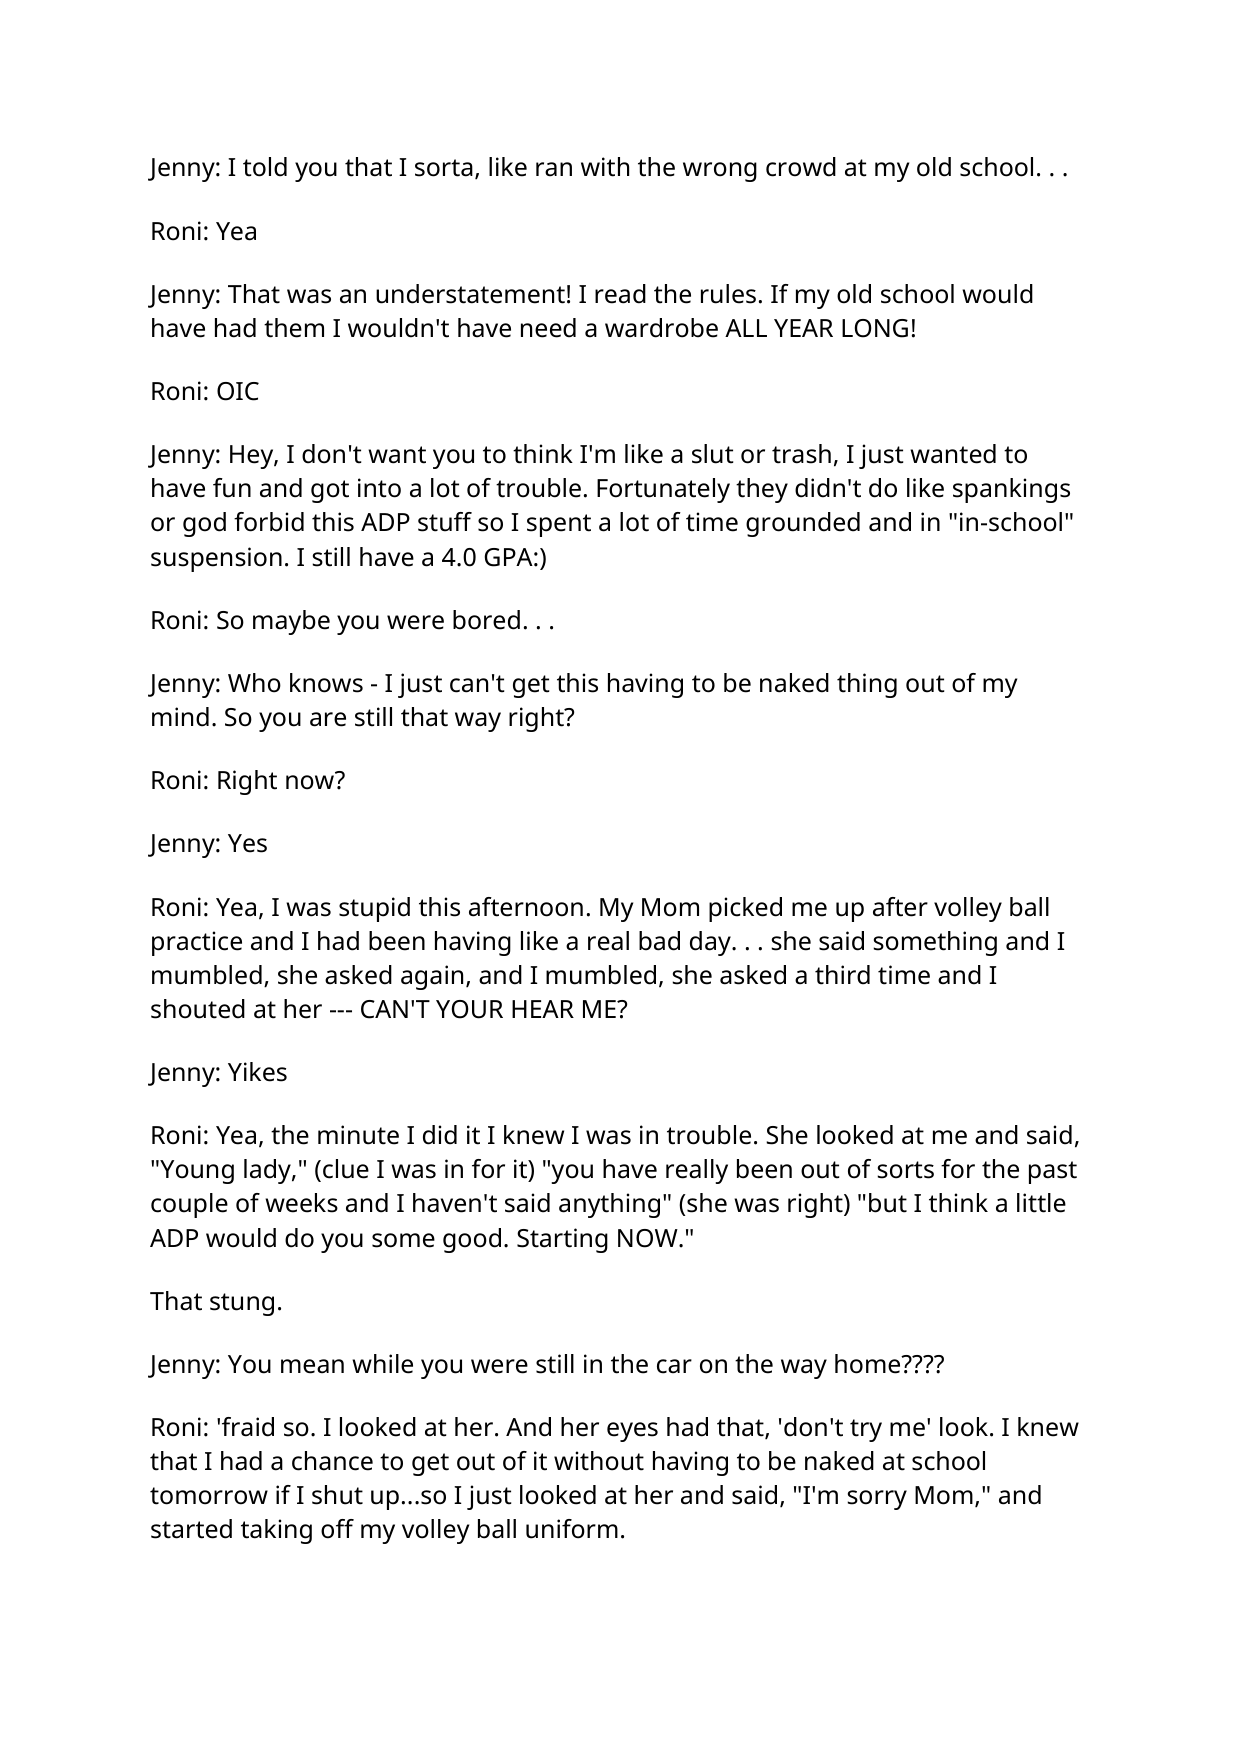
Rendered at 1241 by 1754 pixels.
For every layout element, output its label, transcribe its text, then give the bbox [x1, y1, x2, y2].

text Roni: So maybe you were bored. . . [150, 602, 1090, 636]
text That stung. [150, 1283, 1090, 1317]
text Roni: Yea [150, 213, 1090, 247]
text Roni: Yea, I was stupid this afternoon. My Mom picked me up after volley ball practice and I had been having like a real bad day. . . she said something and I mumbled, she asked again, and I mumbled, she asked a third time and I shouted at her --- CAN'T YOUR HEAR ME? [150, 889, 1090, 1026]
text Roni: 'fraid so. I looked at her. And her eyes had that, 'don't try me' look. I knew that I had a chance to get out of it without having to be naked at school tomorrow if I shut up...so I just looked at her and said, "I'm sorry Mom," and started taking off my volley ball uniform. [150, 1410, 1090, 1546]
text Roni: OIC [150, 374, 1090, 408]
text Roni: Yea, the minute I did it I knew I was in trouble. She looked at me and said, "Young lady," (clue I was in for it) "you have really been out of sorts for the past couple of weeks and I haven't said anything" (she was right) "but I think a little ADP would do you some good. Starting NOW." [150, 1118, 1090, 1254]
text Roni: Right now? [150, 763, 1090, 797]
text Jenny: Who knows - I just can't get this having to be naked thing out of my mind. So you are still that way right? [150, 666, 1090, 734]
text Jenny: You mean while you were still in the car on the way home???? [150, 1347, 1090, 1381]
text Jenny: Yikes [150, 1055, 1090, 1089]
text Jenny: Yes [150, 826, 1090, 860]
text Jenny: That was an understatement! I read the rules. If my old school would have had them I wouldn't have need a wardrobe ALL YEAR LONG! [150, 276, 1090, 344]
text Jenny: I told you that I sorta, like ran with the wrong crowd at my old school. . . [150, 150, 1090, 184]
text Jenny: Hey, I don't want you to think I'm like a slut or trash, I just wanted to have fun and got into a lot of trouble. Fortunately they didn't do like spankings or god forbid this ADP stuff so I spent a lot of time grounded and in "in-school" suspension. I still have a 4.0 GPA:) [150, 437, 1090, 573]
